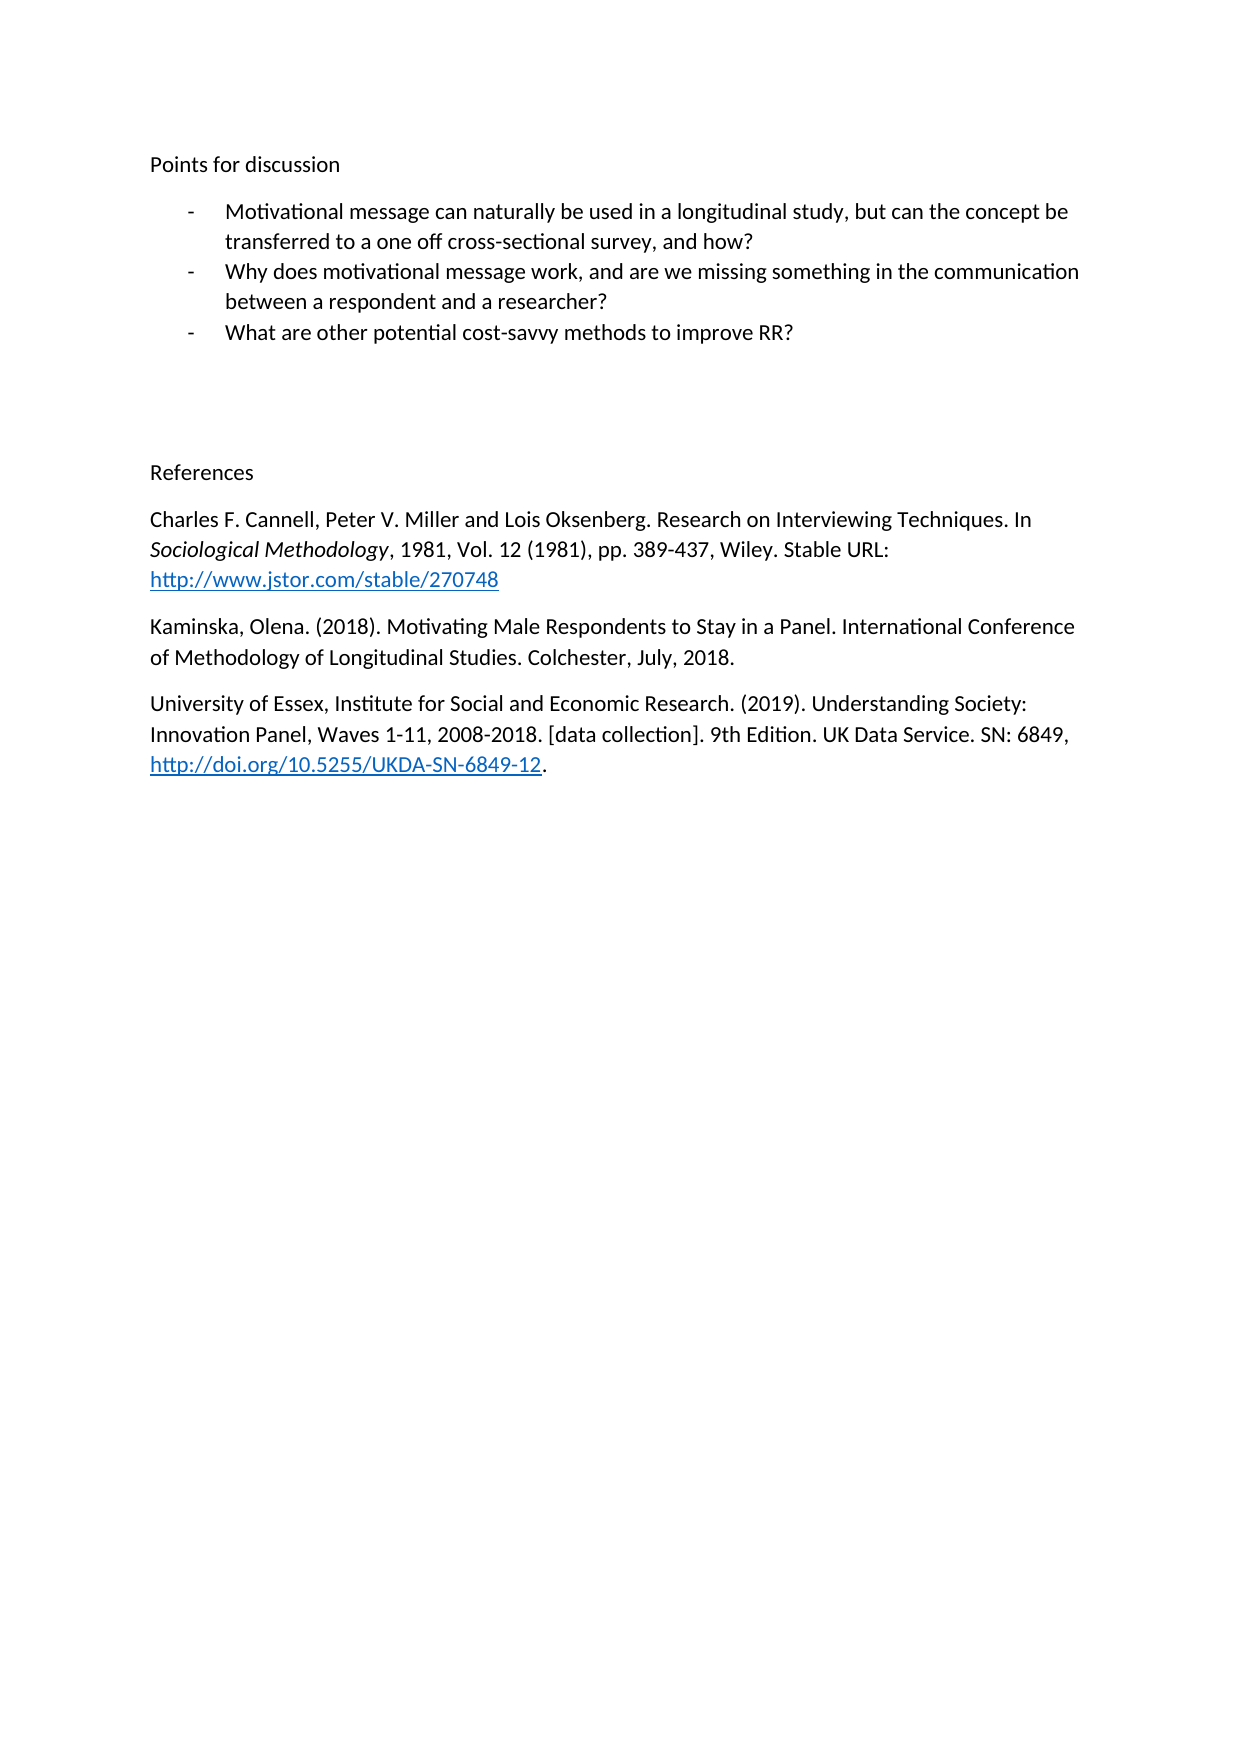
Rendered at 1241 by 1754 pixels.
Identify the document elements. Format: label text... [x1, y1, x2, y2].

text References [150, 458, 1090, 486]
text Charles F. Cannell, Peter V. Miller and Lois Oksenberg. Research on Interviewing Techniques. In Sociological Methodology, 1981, Vol. 12 (1981), pp. 389-437, Wiley. Stable URL: http://www.jstor.com/stable/270748 [150, 505, 1090, 594]
list What are other potential cost-savvy methods to improve RR? [187, 318, 1090, 346]
text University of Essex, Institute for Social and Economic Research. (2019). Understanding Society: Innovation Panel, Waves 1-11, 2008-2018. [data collection]. 9th Edition. UK Data Service. SN: 6849, http://doi.org/10.5255/UKDA-SN-6849-12. [150, 689, 1090, 778]
list Motivational message can naturally be used in a longitudinal study, but can the concept be transferred to a one off cross-sectional survey, and how? [187, 197, 1090, 255]
text Points for discussion [150, 150, 1090, 178]
list Why does motivational message work, and are we missing something in the communication between a respondent and a researcher? [187, 257, 1090, 316]
text Kaminska, Olena. (2018). Motivating Male Respondents to Stay in a Panel. International Conference of Methodology of Longitudinal Studies. Colchester, July, 2018. [150, 612, 1090, 671]
